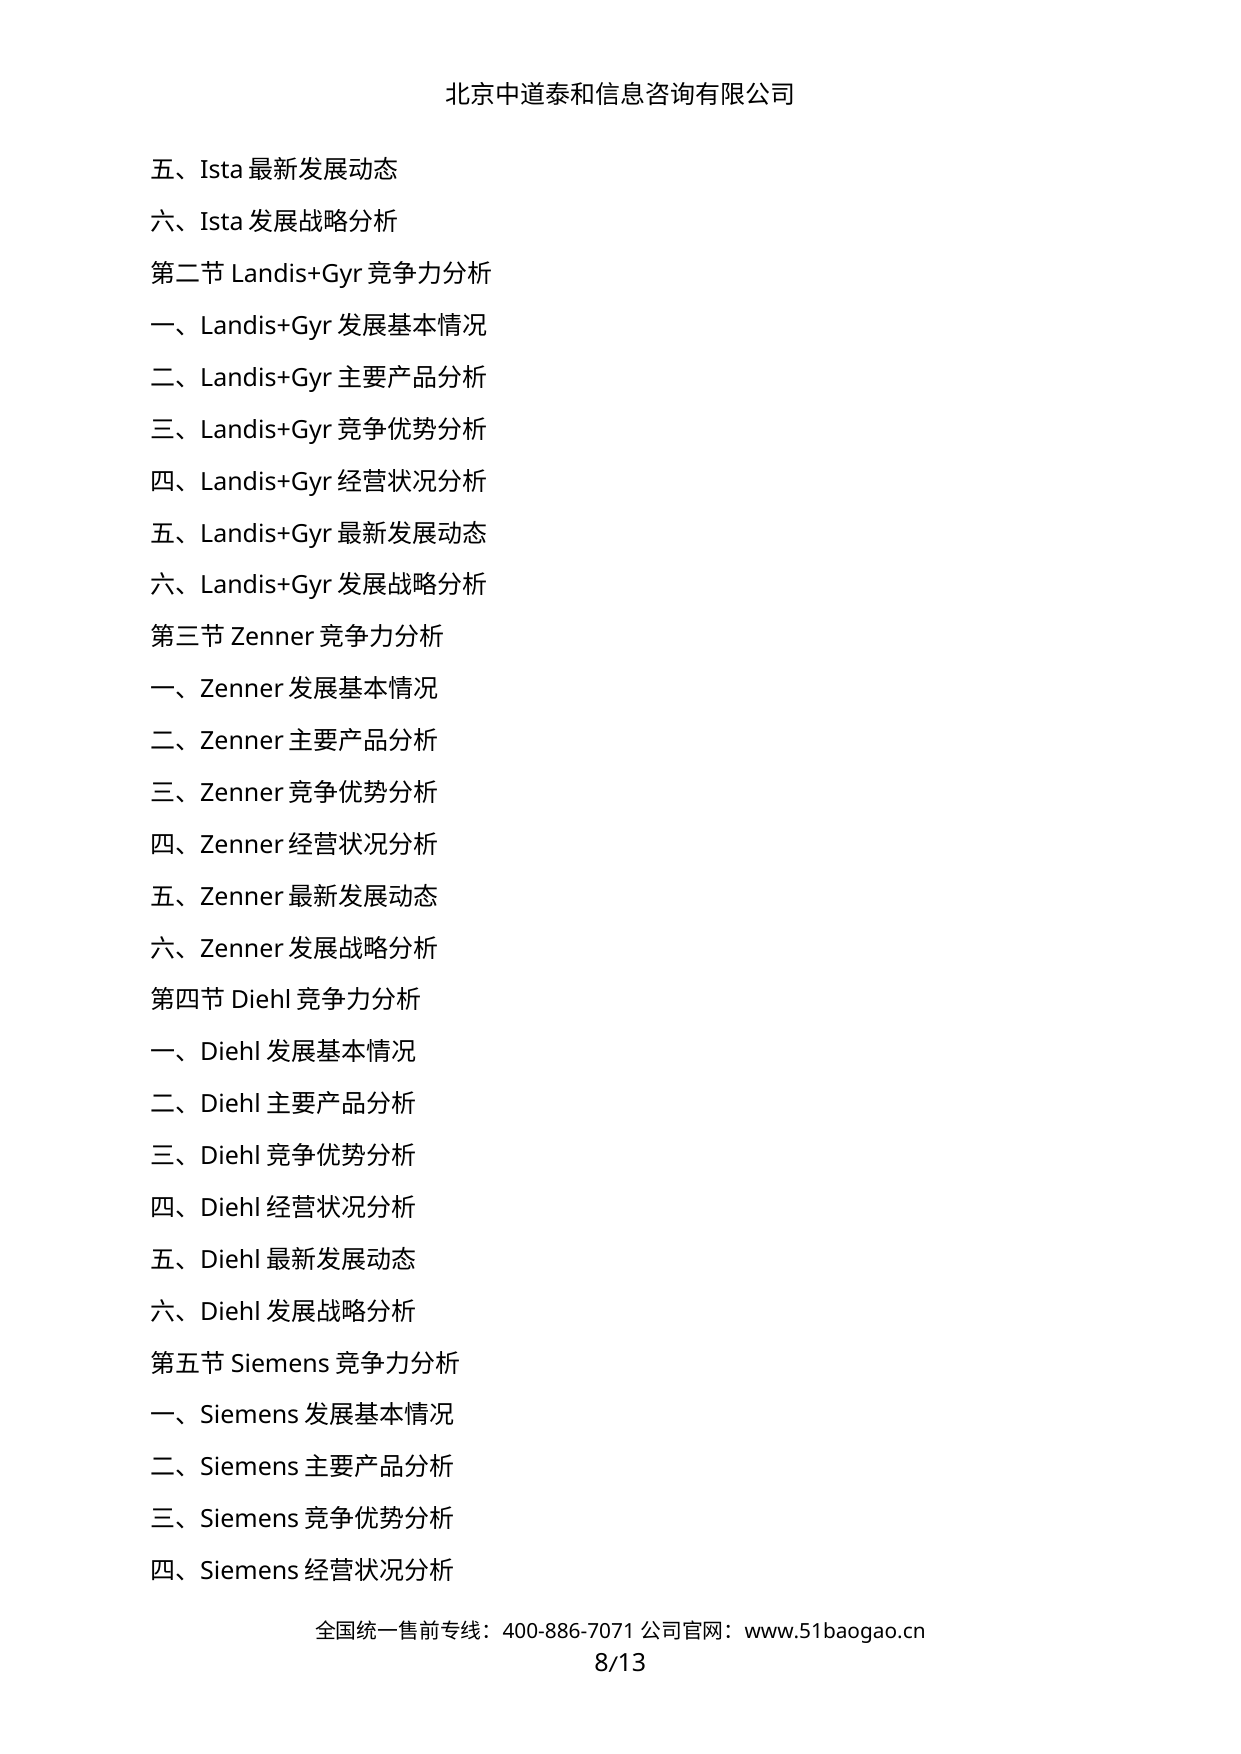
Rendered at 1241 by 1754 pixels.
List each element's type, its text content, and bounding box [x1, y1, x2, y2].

text 一、Siemens发展基本情况 [150, 1395, 1090, 1431]
text 一、Diehl发展基本情况 [150, 1032, 1090, 1068]
text 第二节 Landis+Gyr竞争力分析 [150, 254, 1090, 290]
text 五、Landis+Gyr最新发展动态 [150, 513, 1090, 549]
text 二、Zenner主要产品分析 [150, 721, 1090, 757]
text 二、Diehl主要产品分析 [150, 1084, 1090, 1120]
text 五、Diehl最新发展动态 [150, 1239, 1090, 1276]
text 三、Zenner竞争优势分析 [150, 772, 1090, 809]
text 六、Zenner发展战略分析 [150, 928, 1090, 964]
text 第四节 Diehl竞争力分析 [150, 980, 1090, 1016]
text 五、Zenner最新发展动态 [150, 876, 1090, 912]
text 六、Diehl发展战略分析 [150, 1291, 1090, 1327]
text 第三节 Zenner竞争力分析 [150, 617, 1090, 653]
text 二、Landis+Gyr主要产品分析 [150, 357, 1090, 394]
text 四、Zenner经营状况分析 [150, 824, 1090, 861]
text 四、Landis+Gyr经营状况分析 [150, 461, 1090, 497]
text 一、Zenner发展基本情况 [150, 669, 1090, 705]
text 六、Landis+Gyr发展战略分析 [150, 565, 1090, 601]
text 一、Landis+Gyr发展基本情况 [150, 306, 1090, 342]
text 二、Siemens主要产品分析 [150, 1447, 1090, 1483]
text 四、Siemens经营状况分析 [150, 1551, 1090, 1587]
text 四、Diehl经营状况分析 [150, 1187, 1090, 1224]
text 三、Landis+Gyr竞争优势分析 [150, 409, 1090, 446]
text 第五节 Siemens竞争力分析 [150, 1343, 1090, 1379]
text 五、Ista最新发展动态 [150, 150, 1090, 186]
text 六、Ista发展战略分析 [150, 202, 1090, 238]
text 三、Siemens竞争优势分析 [150, 1499, 1090, 1535]
text 三、Diehl竞争优势分析 [150, 1136, 1090, 1172]
